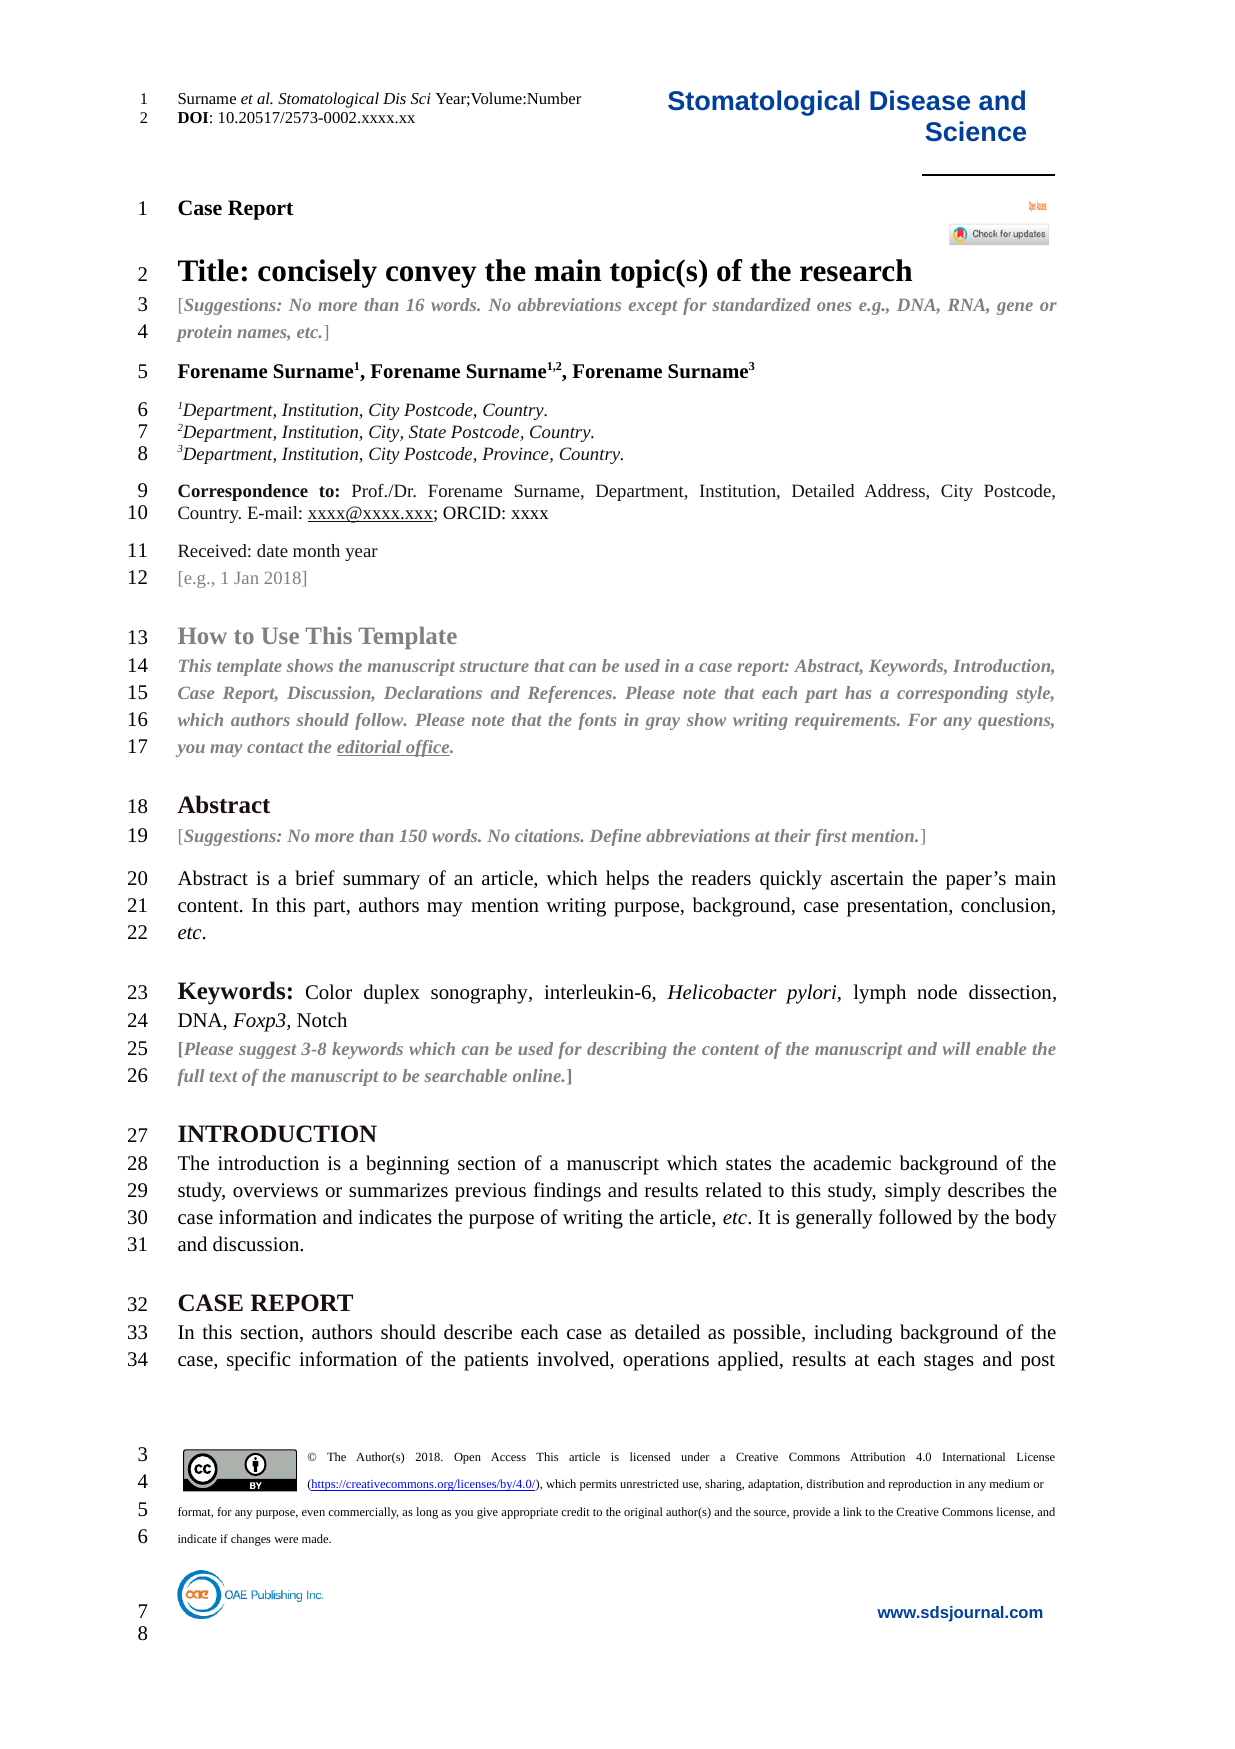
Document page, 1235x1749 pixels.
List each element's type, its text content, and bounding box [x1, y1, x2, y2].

text Abstract [177, 790, 1057, 819]
text [e.g., 1 Jan 2018] [177, 561, 1057, 588]
text CASE REPORT [177, 1288, 1057, 1317]
picture [177, 1570, 323, 1619]
text INTRODUCTION [177, 1119, 1057, 1147]
text Keywords: Color duplex sonography, interleukin-6, Helicobacter pylori, lymph node dissection, DNA, Foxp3, Notch [177, 976, 1057, 1032]
text Correspondence to: Prof./Dr. Forename Surname, Department, Institution, Detailed Address, City Postcode, Country. E-mail: xxxx@xxxx.xxx; ORCID: xxxx [177, 480, 1057, 523]
text [Please suggest 3-8 keywords which can be used for describing the content of the manuscript and will enable the full text of the manuscript to be searchable online.] [177, 1032, 1057, 1086]
text Received: date month year [177, 540, 1057, 561]
text [Suggestions: No more than 150 words. No citations. Define abbreviations at their first mention.] [177, 819, 1057, 846]
text 2Department, Institution, City, State Postcode, Country. [177, 421, 1057, 442]
text This template shows the manuscript structure that can be used in a case report: Abstract, Keywords, Introduction, Case Report, Discussion, Declarations and References. Please note that each part has a corresponding style, which authors should follow. Please note that the fonts in gray show writing requirements. For any questions, you may contact the editorial office. [177, 649, 1057, 758]
text [Suggestions: No more than 16 words. No abbreviations except for standardized ones e.g., DNA, RNA, gene or protein names, etc.] [177, 289, 1057, 343]
text 1Department, Institution, City Postcode, Country. [177, 399, 1057, 421]
text The introduction is a beginning section of a manuscript which states the academic background of the study, overviews or summarizes previous findings and results related to this study, simply describes the case information and indicates the purpose of writing the article, etc. It is generally followed by the body and discussion. [177, 1147, 1057, 1256]
text Title: concisely convey the main topic(s) of the research [177, 253, 1057, 289]
text Abstract is a brief summary of an article, which helps the readers quickly ascertain the paper’s main content. In this part, authors may mention writing purpose, background, case presentation, conclusion, etc. [177, 862, 1057, 944]
text How to Use This Template [177, 621, 1057, 649]
text Forename Surname1, Forename Surname1,2, Forename Surname3 [177, 359, 1057, 383]
text Case Report [177, 195, 1057, 220]
text 3Department, Institution, City Postcode, Province, Country. [177, 442, 1057, 464]
